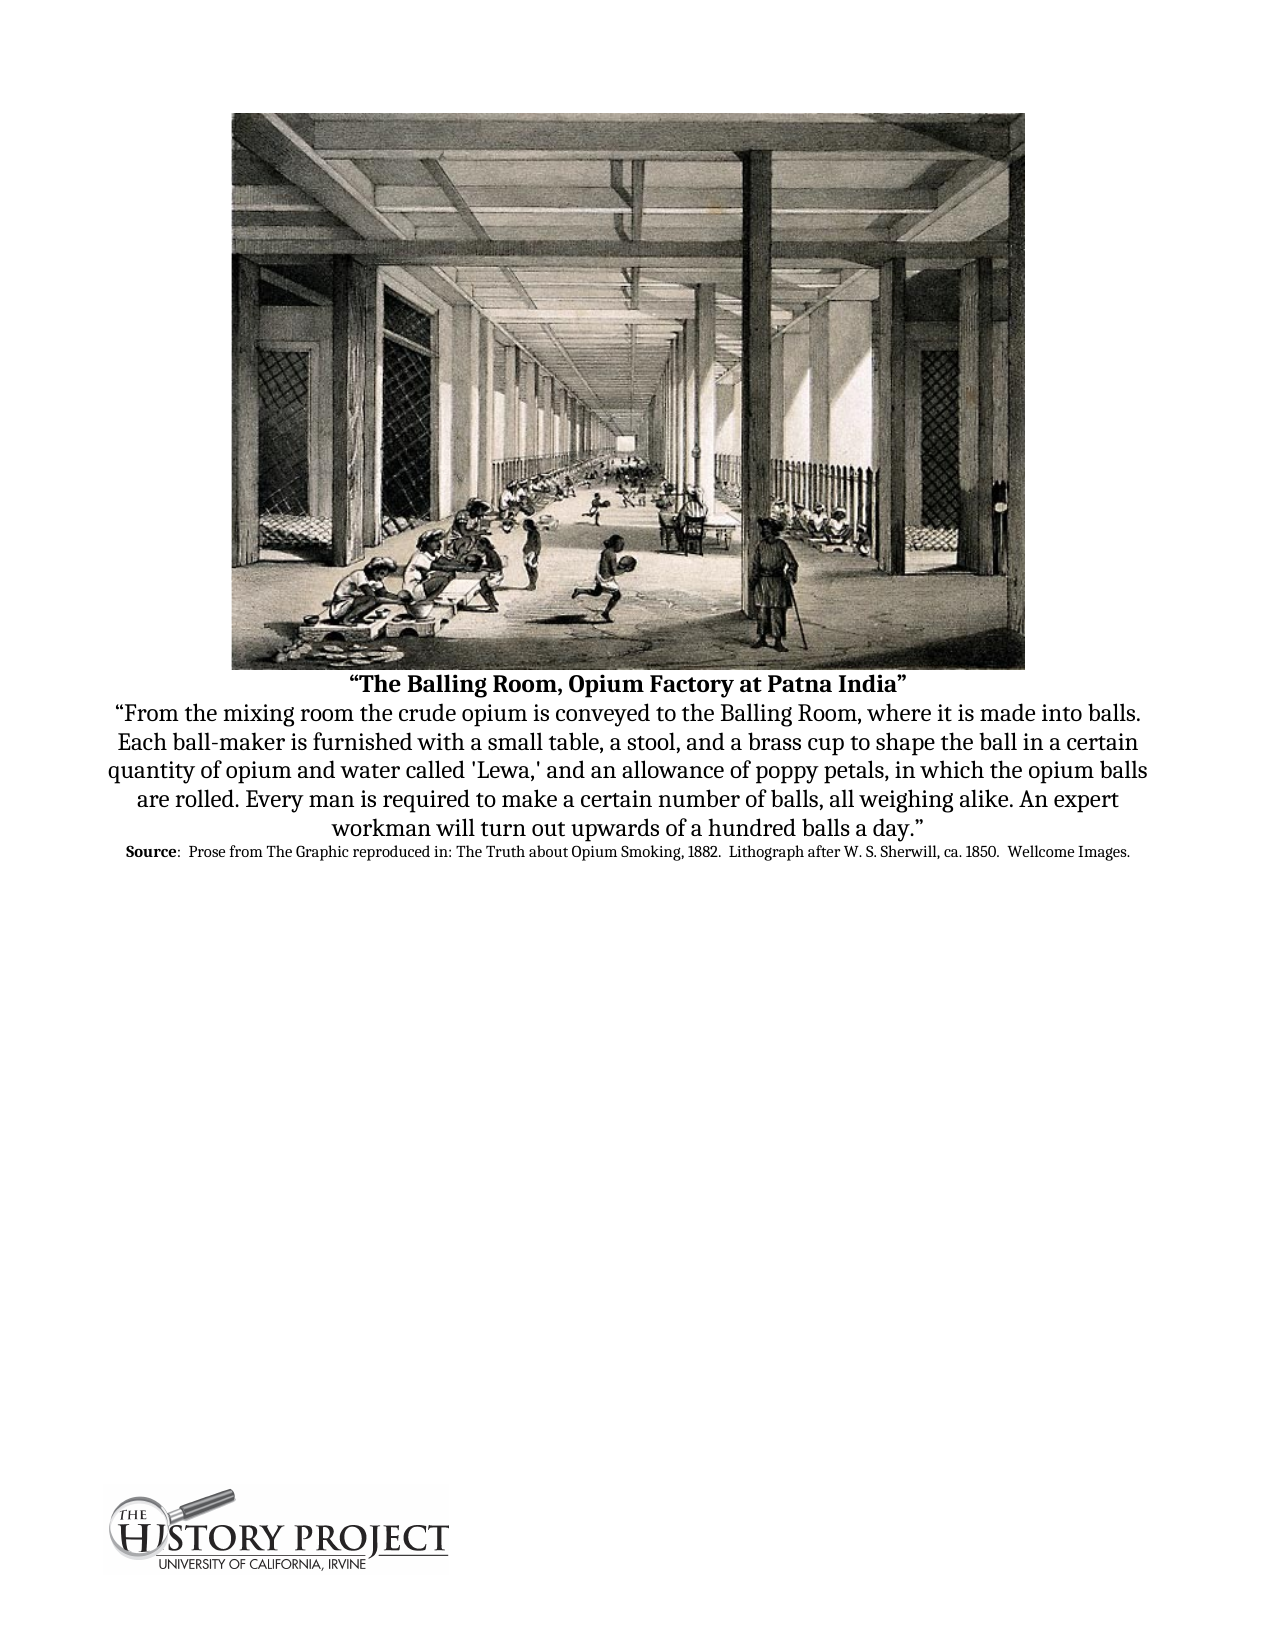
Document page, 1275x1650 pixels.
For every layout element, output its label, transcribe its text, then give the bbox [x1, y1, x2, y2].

picture [103, 1484, 449, 1575]
picture [231, 113, 1025, 670]
text “The Balling Room, Opium Factory at Patna India” “From the mixing room the crude opium is conveyed to the Balling Room, where it is made into balls. Each ball-maker is furnished with a small table, a stool, and a brass cup to shape the ball in a certain quantity of opium and water called 'Lewa,' and an allowance of poppy petals, in which the opium balls are rolled. Every man is required to make a certain number of balls, all weighing alike. An expert workman will turn out upwards of a hundred balls a day.” Source: Prose from The Graphic reproduced in: The Truth about Opium Smoking, 1882. Lithograph after W. S. Sherwill, ca. 1850. Wellcome Images. [103, 670, 1153, 862]
